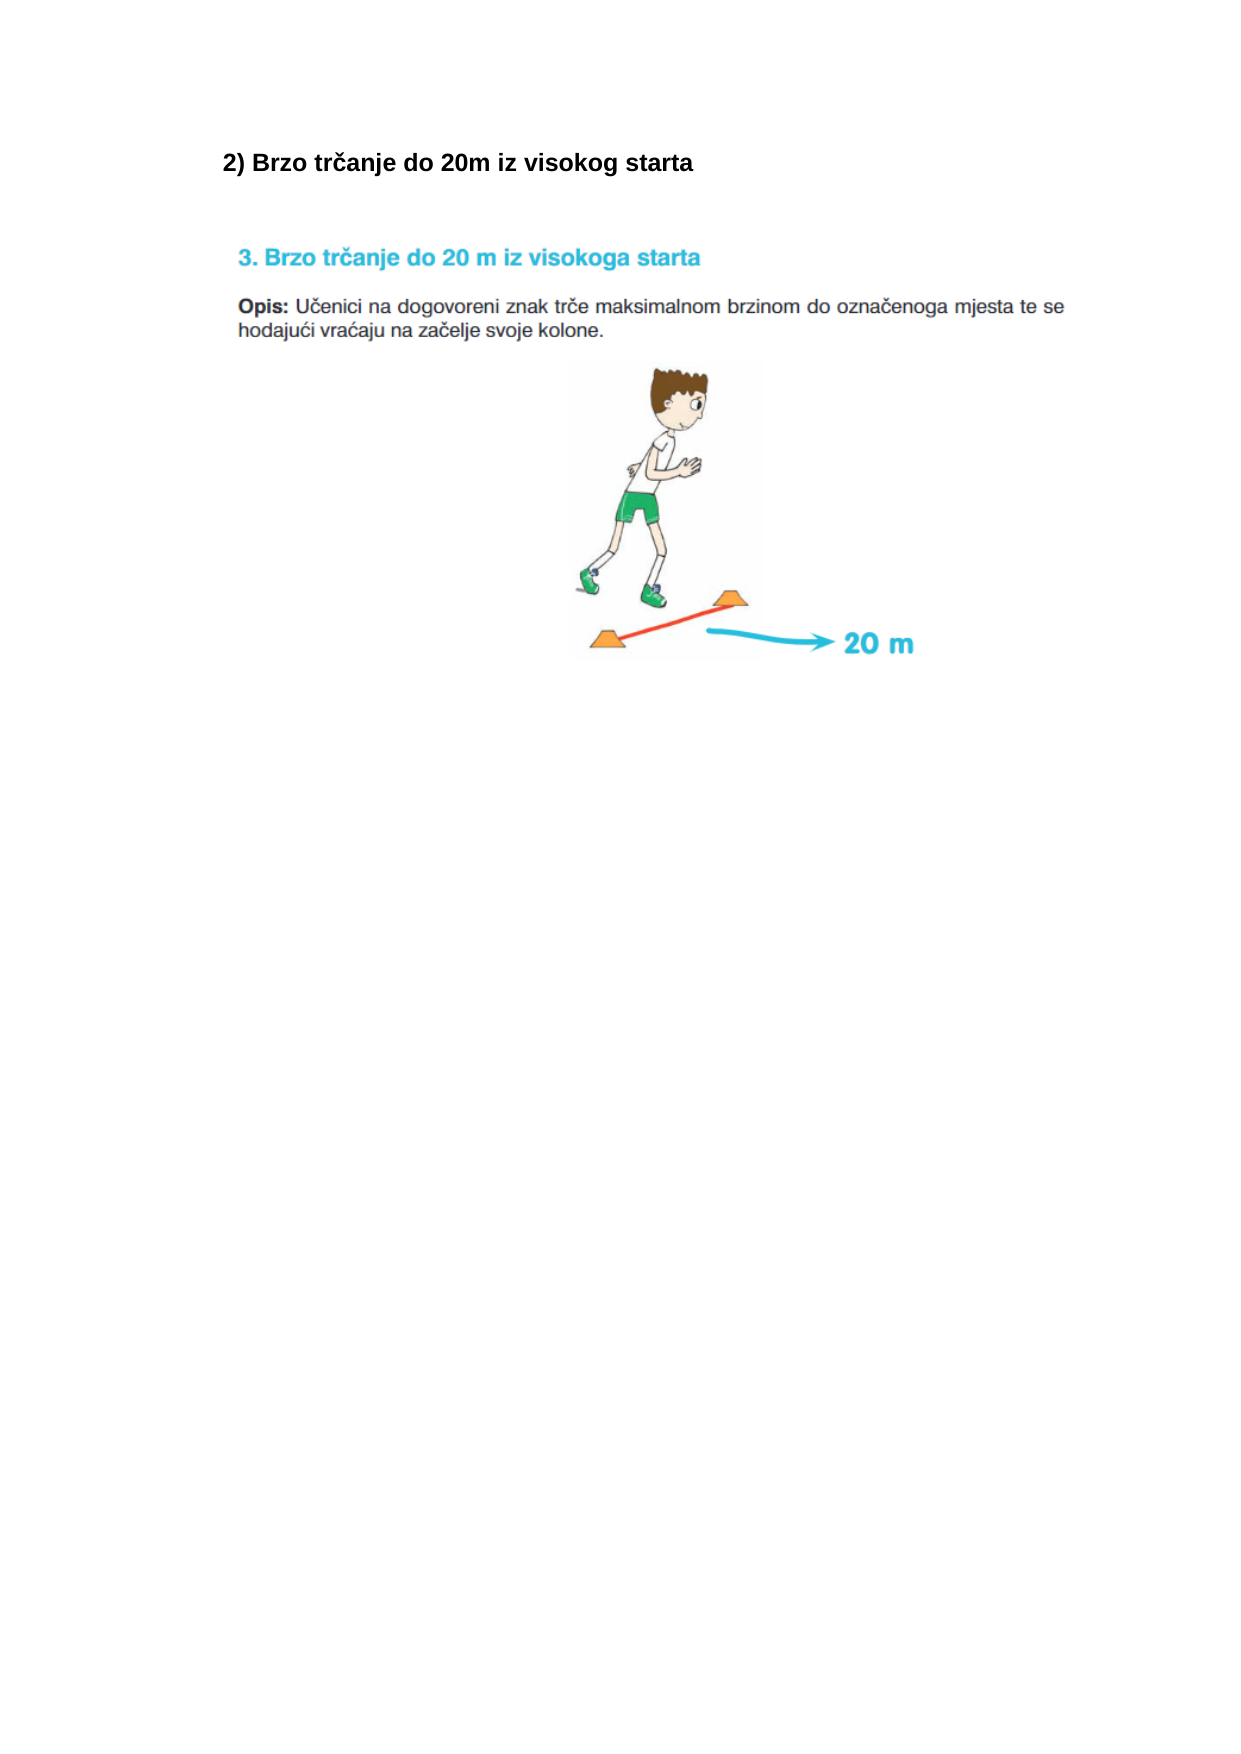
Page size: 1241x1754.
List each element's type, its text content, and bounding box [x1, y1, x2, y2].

picture [222, 213, 1131, 673]
list 2) Brzo trčanje do 20m iz visokog starta [223, 148, 1093, 176]
